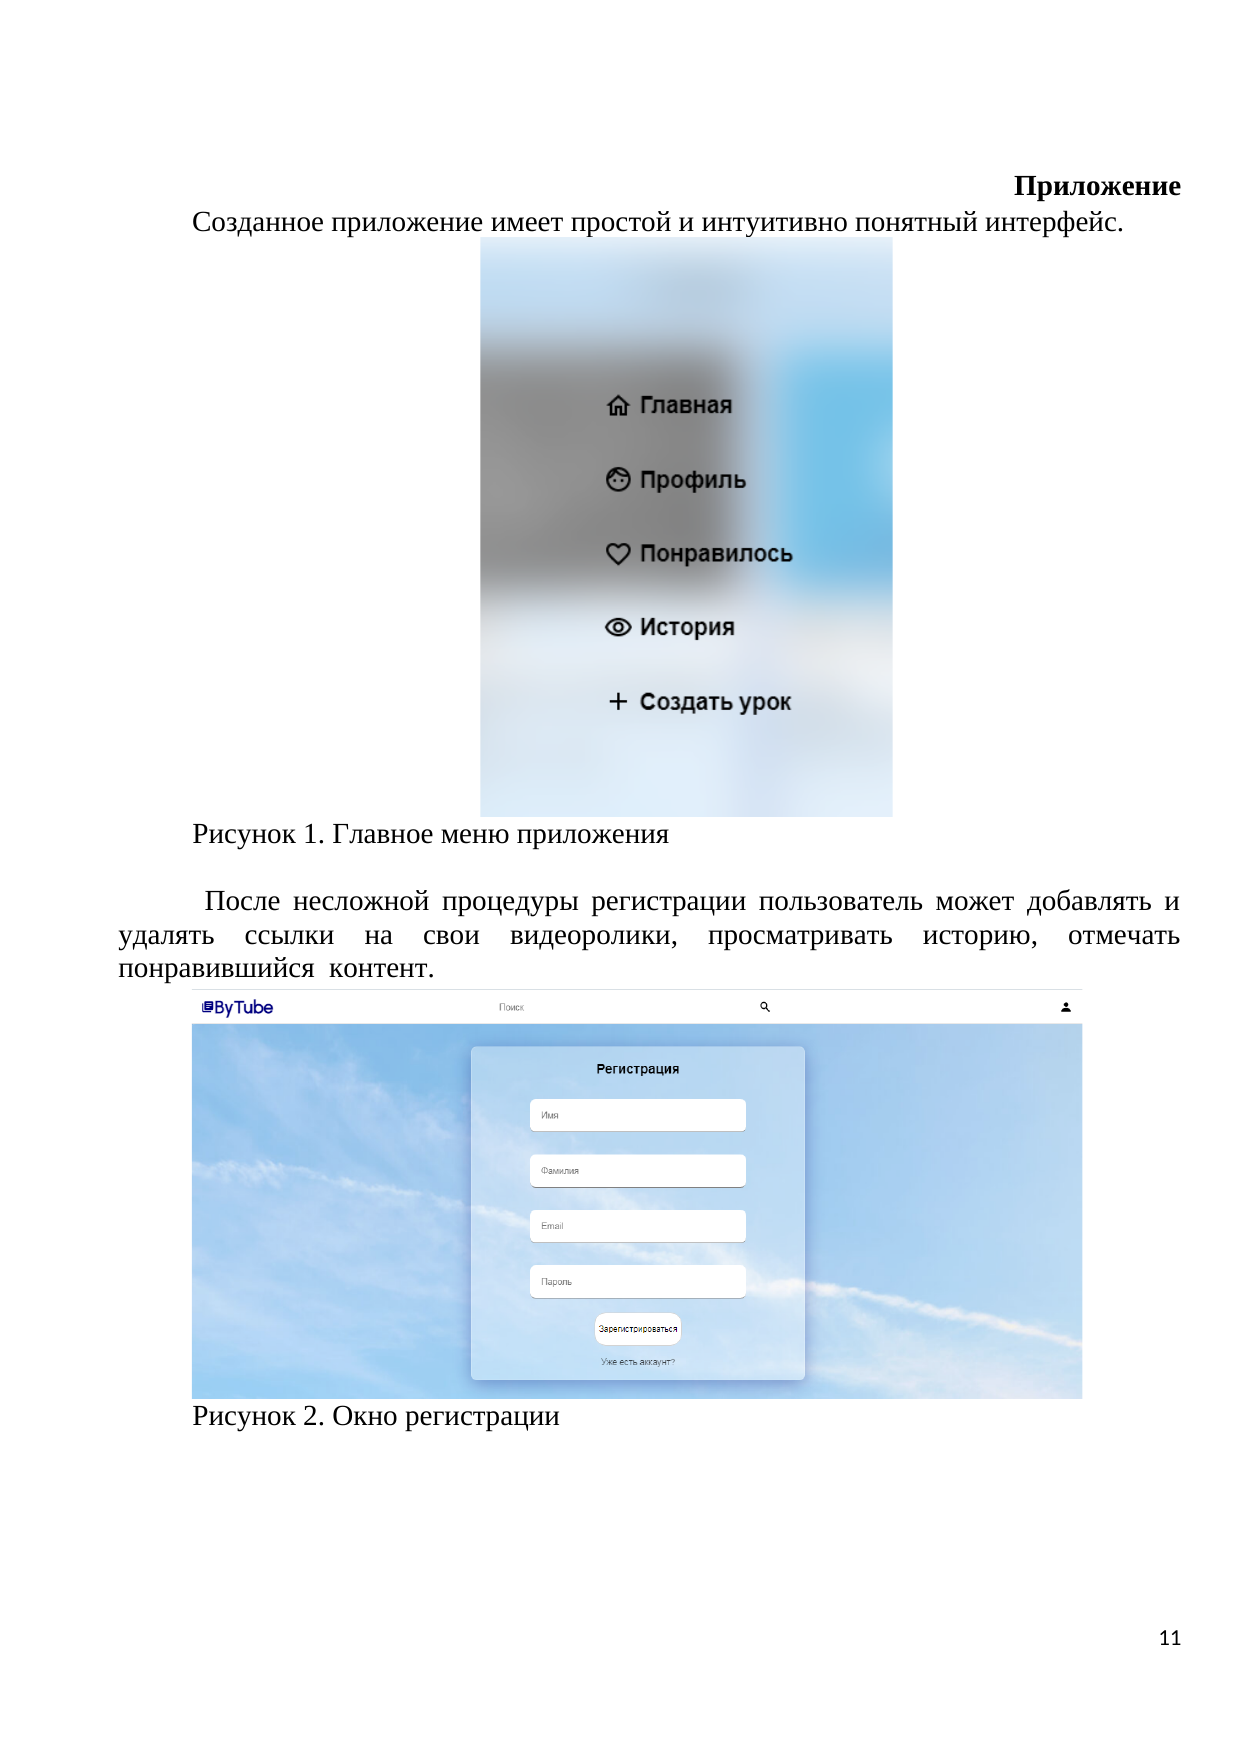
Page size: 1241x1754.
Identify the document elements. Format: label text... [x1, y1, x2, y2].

text Рисунок 1. Главное меню приложения [118, 816, 1181, 850]
text Рисунок 2. Окно регистрации [118, 1398, 1181, 1432]
text Созданное приложение имеет простой и интуитивно понятный интерфейс. [118, 204, 1181, 238]
picture [480, 237, 893, 817]
text После несложной процедуры регистрации пользователь может добавлять и удалять ссылки на свои видеоролики, просматривать историю, отмечать понравившийся контент. [118, 883, 1181, 984]
picture [191, 984, 1083, 1399]
subtitle Приложение [118, 168, 1181, 202]
